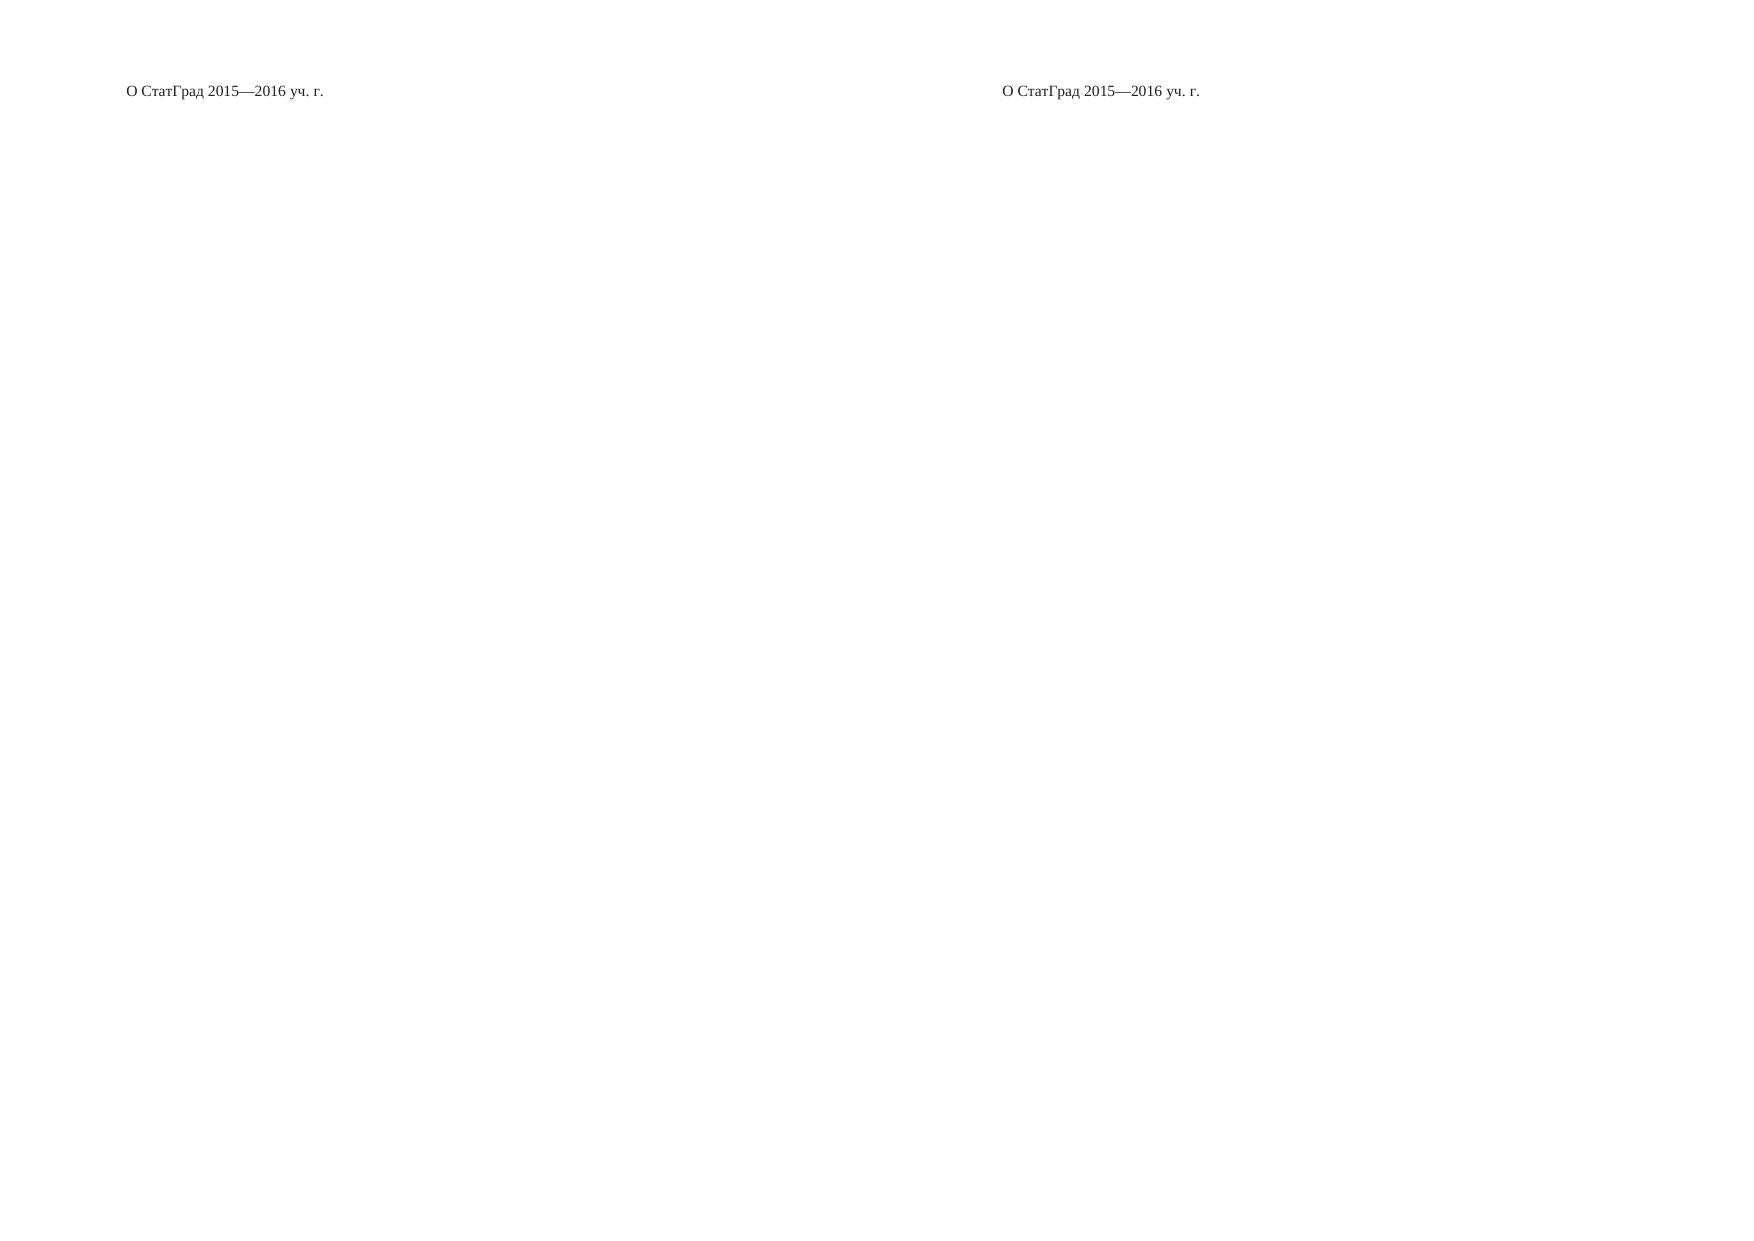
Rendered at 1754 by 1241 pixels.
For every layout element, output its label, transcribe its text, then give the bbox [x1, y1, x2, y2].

text О СтатГрад 2015—2016 уч. г. О СтатГрад 2015—2016 уч. г. [126, 82, 1681, 100]
